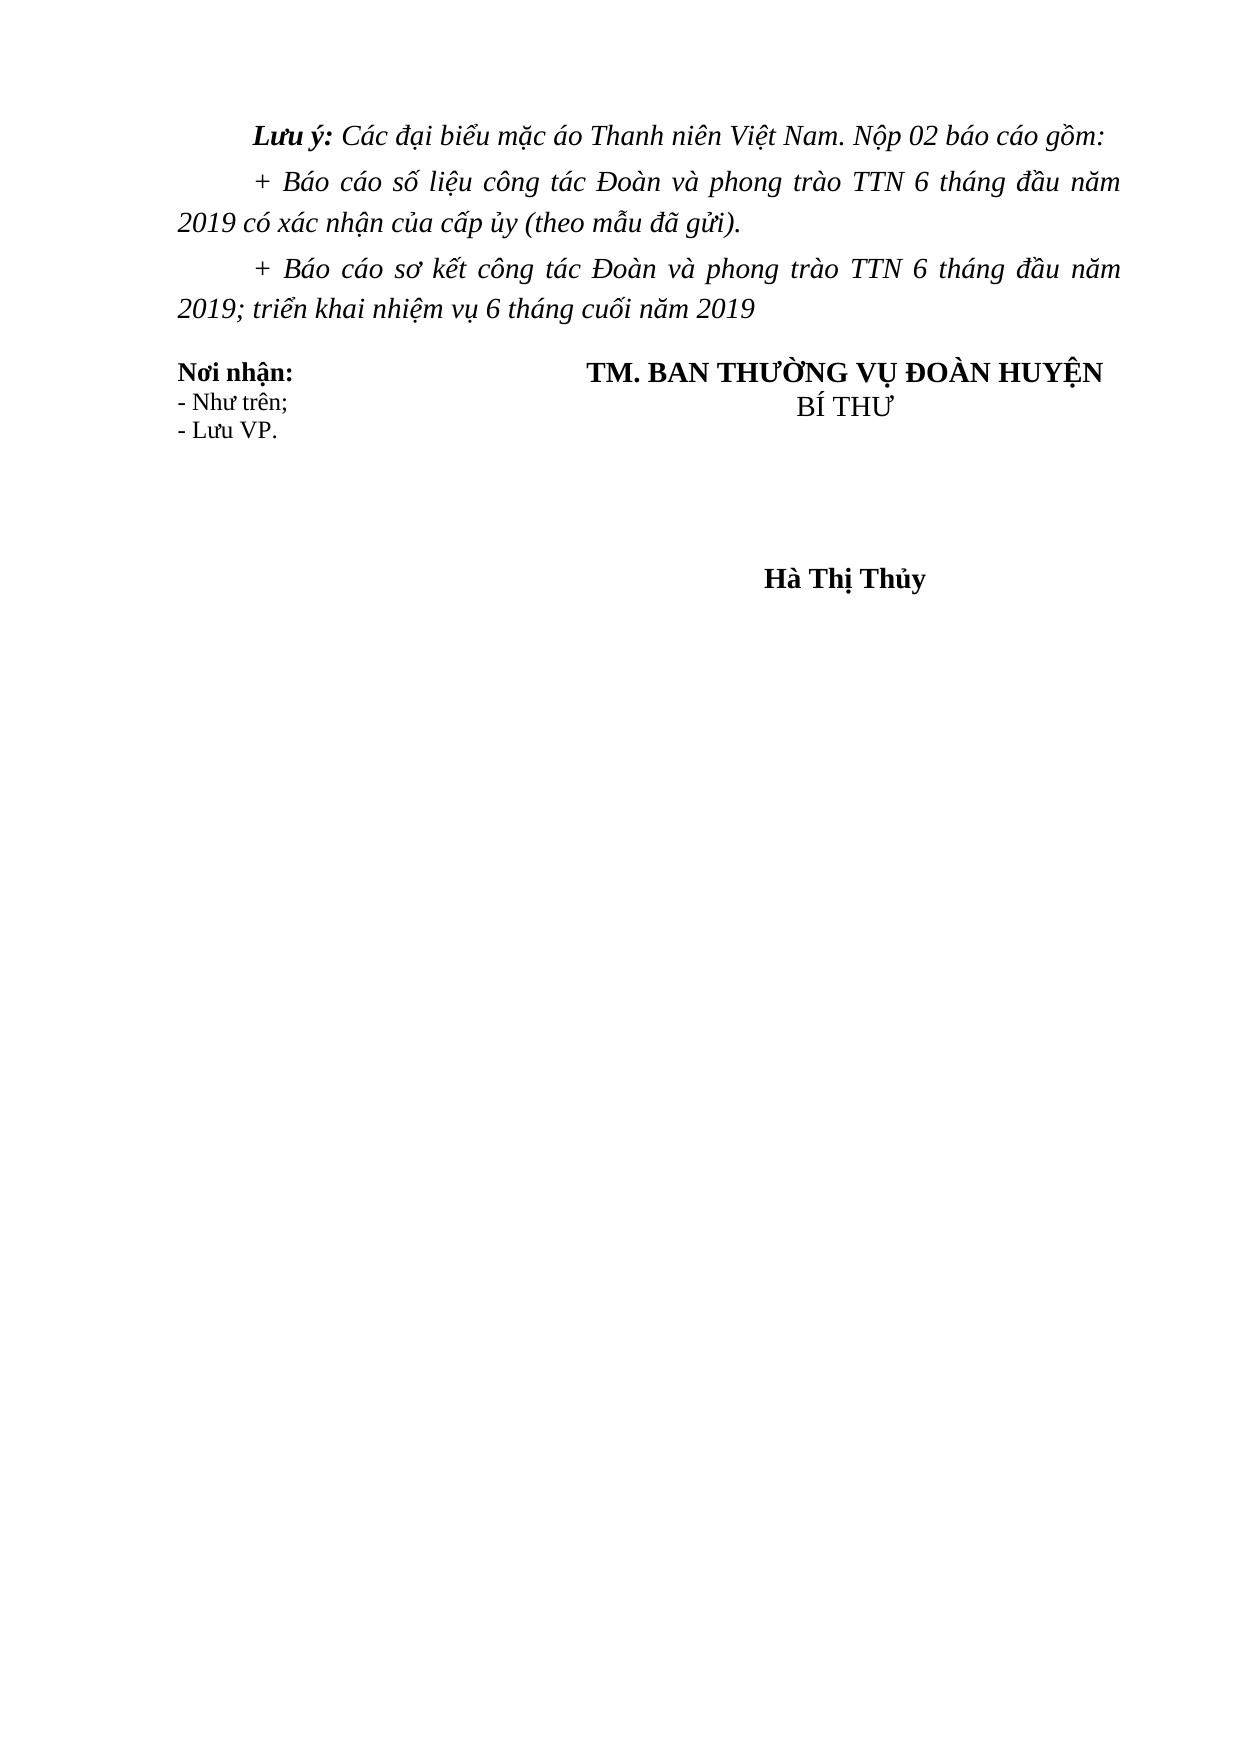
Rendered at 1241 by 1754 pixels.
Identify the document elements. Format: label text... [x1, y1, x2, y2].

text Lưu ý: Các đại biểu mặc áo Thanh niên Việt Nam. Nộp 02 báo cáo gồm: [177, 118, 1122, 152]
table_header TM. BAN THƯỜNG VỤ ĐOÀN HUYỆN BÍ THƯ Hà Thị Thủy [562, 356, 1128, 595]
text + Báo cáo số liệu công tác Đoàn và phong trào TTN 6 tháng đầu năm 2019 có xác nhận của cấp ủy (theo mẫu đã gửi). [177, 164, 1122, 238]
text + Báo cáo sơ kết công tác Đoàn và phong trào TTN 6 tháng đầu năm 2019; triển khai nhiệm vụ 6 tháng cuối năm 2019 [177, 251, 1122, 325]
table_header Nơi nhận: - Như trên; - Lưu VP. [166, 356, 562, 595]
